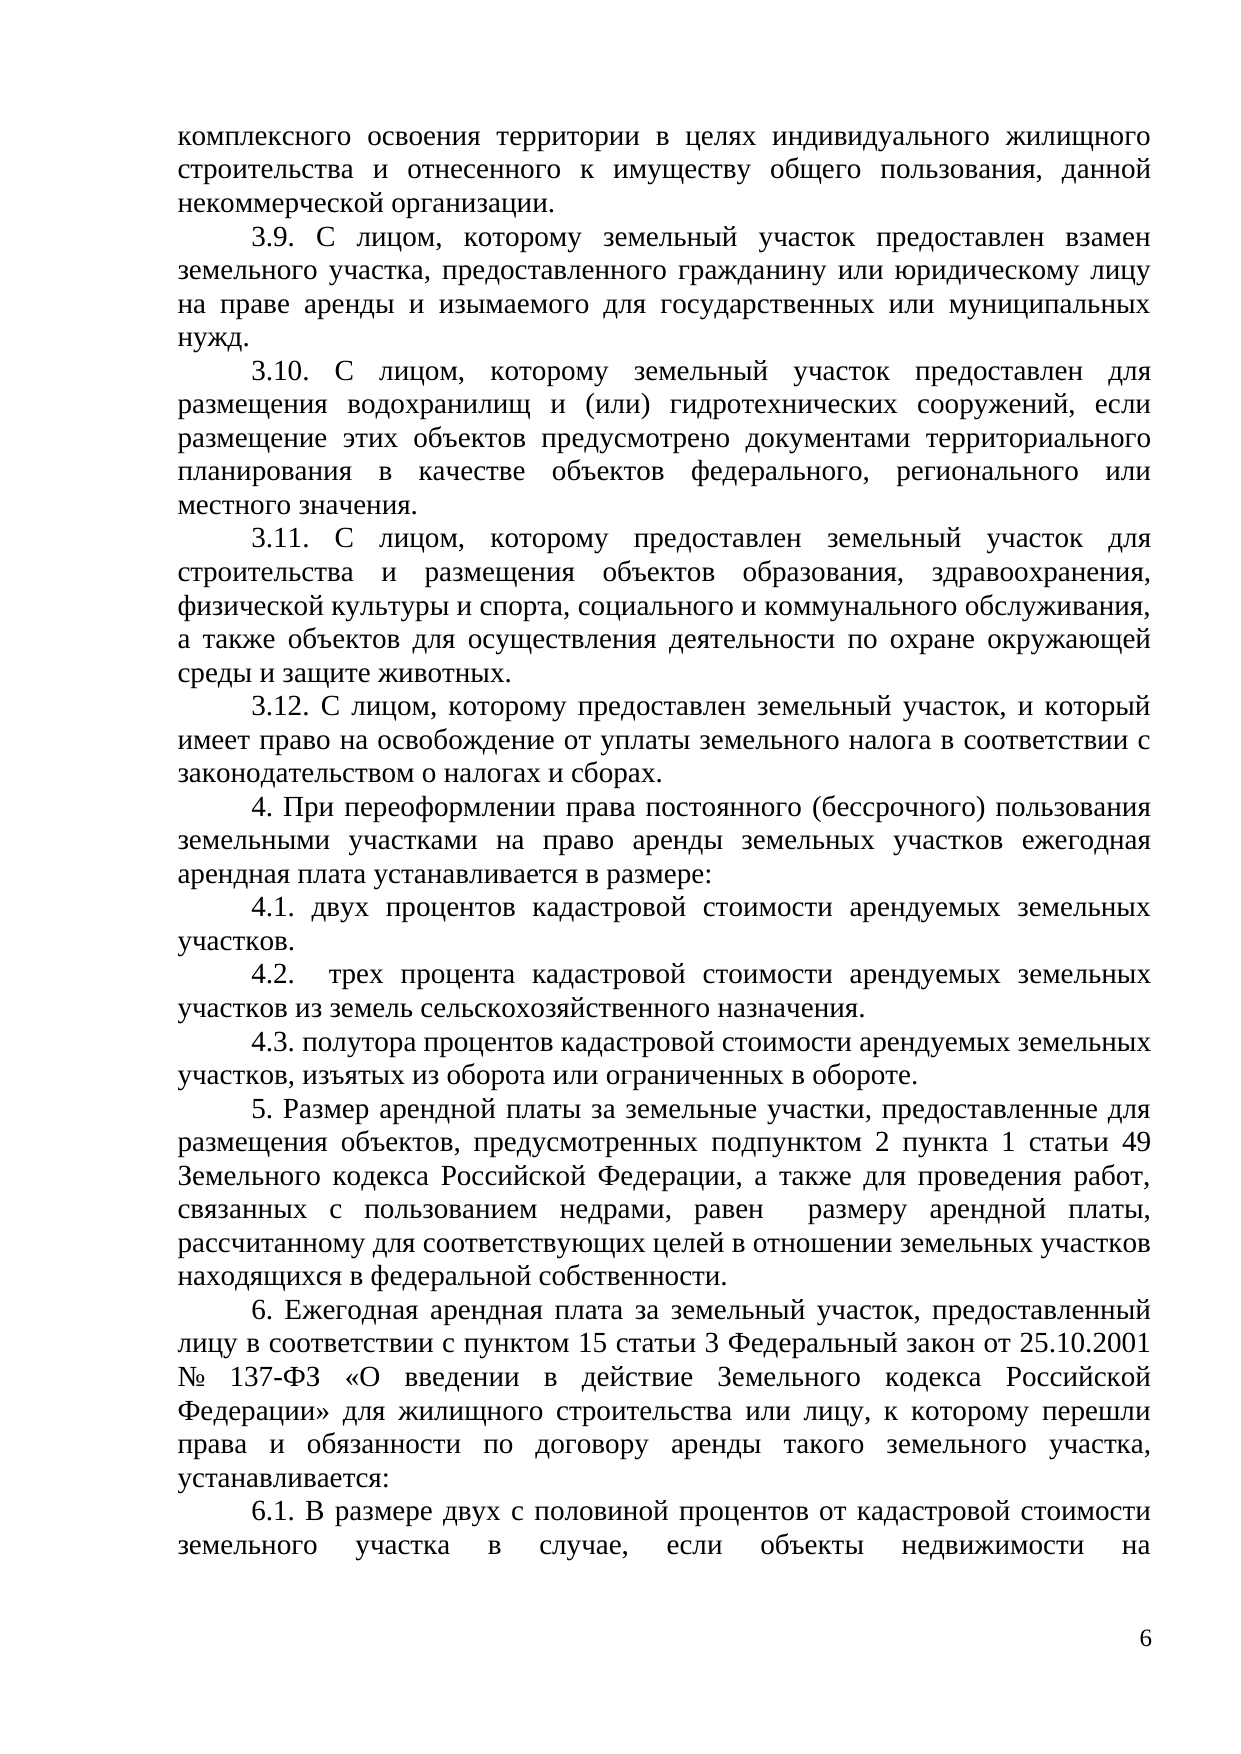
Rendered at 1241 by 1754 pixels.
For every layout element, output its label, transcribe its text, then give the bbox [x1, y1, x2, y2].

text 4.1. двух процентов кадастровой стоимости арендуемых земельных участков. [177, 889, 1152, 957]
text 3.11. С лицом, которому предоставлен земельный участок для строительства и размещения объектов образования, здравоохранения, физической культуры и спорта, социального и коммунального обслуживания, а также объектов для осуществления деятельности по охране окружающей среды и защите животных. [177, 521, 1152, 688]
text 4. При переоформлении права постоянного (бессрочного) пользования земельными участками на право аренды земельных участков ежегодная арендная плата устанавливается в размере: [177, 789, 1152, 889]
text 5. Размер арендной платы за земельные участки, предоставленные для размещения объектов, предусмотренных подпунктом 2 пункта 1 статьи 49 Земельного кодекса Российской Федерации, а также для проведения работ, связанных с пользованием недрами, равен размеру арендной платы, рассчитанному для соответствующих целей в отношении земельных участков находящихся в федеральной собственности. [177, 1091, 1152, 1292]
text 4.2. трех процента кадастровой стоимости арендуемых земельных участков из земель сельскохозяйственного назначения. [177, 957, 1152, 1024]
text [177, 1493, 1152, 1560]
text 3.10. С лицом, которому земельный участок предоставлен для размещения водохранилищ и (или) гидротехнических сооружений, если размещение этих объектов предусмотрено документами территориального планирования в качестве объектов федерального, регионального или местного значения. [177, 353, 1152, 521]
text 4.3. полутора процентов кадастровой стоимости арендуемых земельных участков, изъятых из оборота или ограниченных в обороте. [177, 1024, 1152, 1091]
text 3.12. С лицом, которому предоставлен земельный участок, и который имеет право на освобождение от уплаты земельного налога в соответствии с законодательством о налогах и сборах. [177, 688, 1152, 789]
text 3.9. С лицом, которому земельный участок предоставлен взамен земельного участка, предоставленного гражданину или юридическому лицу на праве аренды и изымаемого для государственных или муниципальных нужд. [177, 219, 1152, 353]
text 6. Ежегодная арендная плата за земельный участок, предоставленный лицу в соответствии с пунктом 15 статьи 3 Федеральный закон от 25.10.2001 № 137-ФЗ «О введении в действие Земельного кодекса Российской Федерации» для жилищного строительства или лицу, к которому перешли права и обязанности по договору аренды такого земельного участка, устанавливается: [177, 1292, 1152, 1493]
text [177, 118, 1152, 219]
